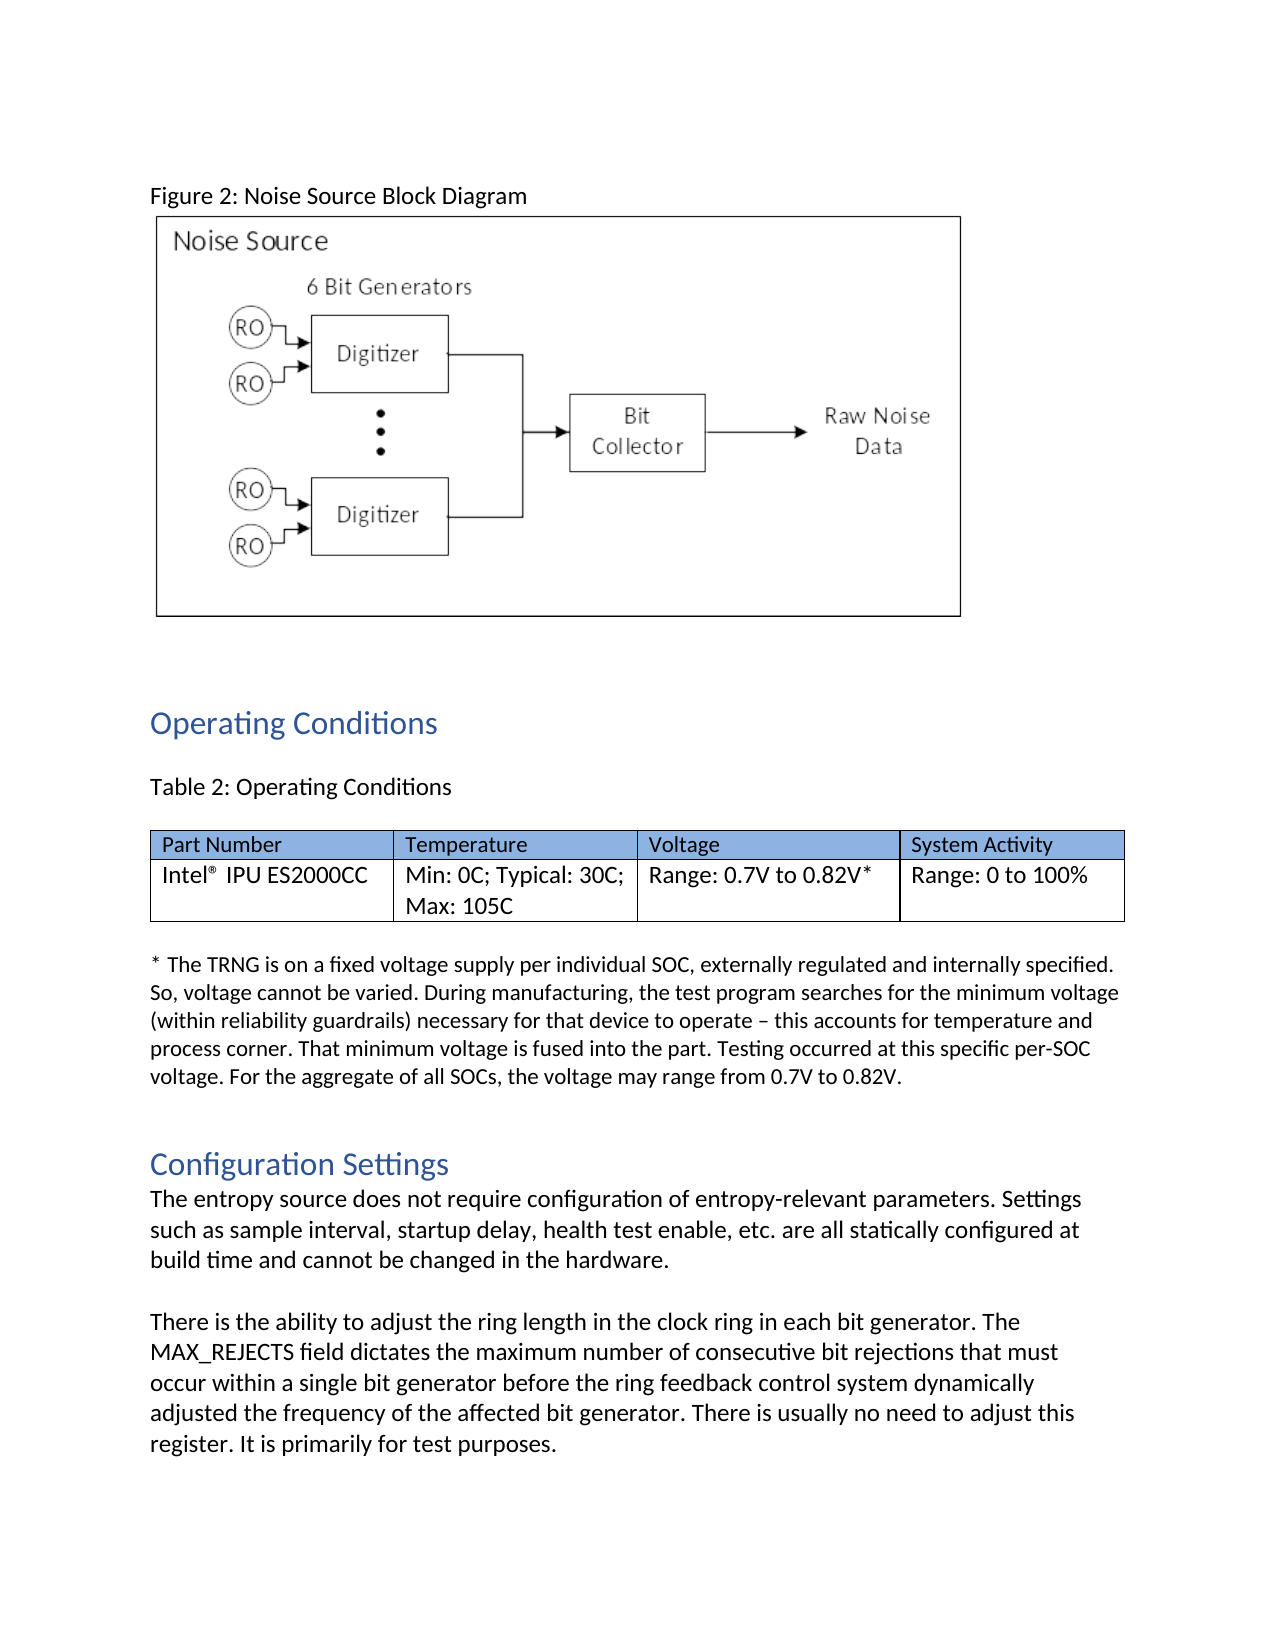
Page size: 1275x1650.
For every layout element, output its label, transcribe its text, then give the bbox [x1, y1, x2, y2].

table_cell Range: 0.7V to 0.82V* [638, 860, 899, 921]
table_cell Intel® IPU ES2000CC [151, 860, 393, 921]
text There is the ability to adjust the ring length in the clock ring in each bit generator. The MAX_REJECTS field dictates the maximum number of consecutive bit rejections that must occur within a single bit generator before the ring feedback control system dynamically adjusted the frequency of the affected bit generator. There is usually no need to adjust this register. It is primarily for test purposes. [150, 1306, 1125, 1458]
table_header Temperature [394, 831, 637, 859]
text Table 2: Operating Conditions [150, 771, 1125, 802]
table_cell Range: 0 to 100% [901, 860, 1124, 921]
table_header Voltage [638, 831, 899, 859]
table_cell Min: 0C; Typical: 30C; Max: 105C [394, 860, 637, 921]
text The entropy source does not require configuration of entropy-relevant parameters. Settings such as sample interval, startup delay, health test enable, etc. are all statically configured at build time and cannot be changed in the hardware. [150, 1184, 1125, 1275]
subtitle Configuration Settings [150, 1143, 1125, 1184]
table_header System Activity [901, 831, 1124, 859]
subtitle Operating Conditions [150, 702, 1125, 743]
text * The TRNG is on a fixed voltage supply per individual SOC, externally regulated and internally specified. So, voltage cannot be varied. During manufacturing, the test program searches for the minimum voltage (within reliability guardrails) necessary for that device to operate – this accounts for temperature and process corner. That minimum voltage is fused into the part. Testing occurred at this specific per-SOC voltage. For the aggregate of all SOCs, the voltage may range from 0.7V to 0.82V. [150, 950, 1125, 1090]
table_header Part Number [151, 831, 393, 859]
text Figure 2: Noise Source Block Diagram [150, 181, 1125, 211]
